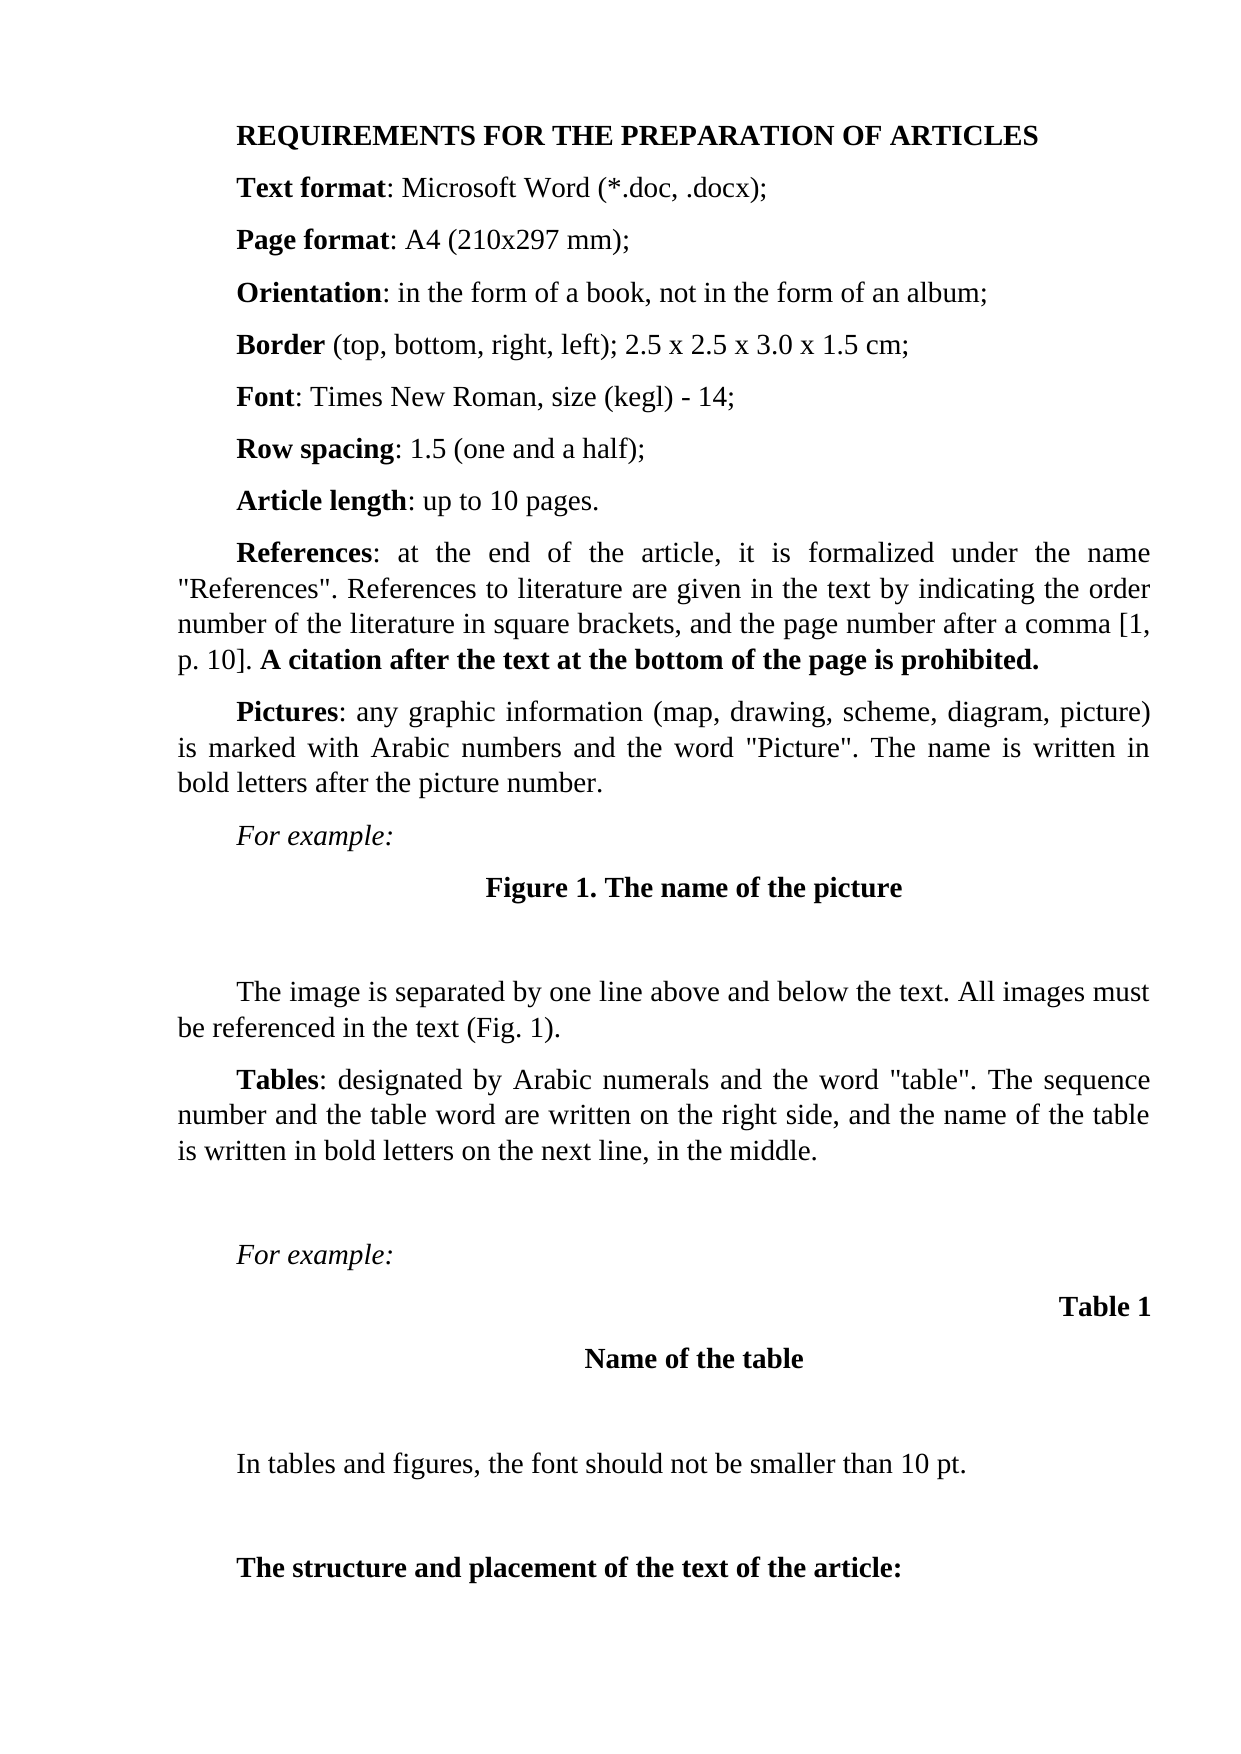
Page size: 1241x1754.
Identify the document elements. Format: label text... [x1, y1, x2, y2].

text Font: Times New Roman, size (kegl) - 14; [177, 379, 1152, 413]
text Figure 1. The name of the picture [177, 870, 1152, 903]
text References: at the end of the article, it is formalized under the name "References". References to literature are given in the text by indicating the order number of the literature in square brackets, and the page number after a comma [1, p. 10]. A citation after the text at the bottom of the page is prohibited. [177, 536, 1152, 676]
text For example: [177, 1237, 1152, 1271]
text Article length: up to 10 pages. [177, 483, 1152, 517]
text Page format: A4 (210x297 mm); [177, 222, 1152, 256]
text Orientation: in the form of a book, not in the form of an album; [177, 275, 1152, 308]
text Pictures: any graphic information (map, drawing, scheme, diagram, picture) is marked with Arabic numbers and the word "Picture". The name is written in bold letters after the picture number. [177, 694, 1152, 799]
text The structure and placement of the text of the article: [177, 1550, 1152, 1584]
text Tables: designated by Arabic numerals and the word "table". The sequence number and the table word are written on the right side, and the name of the table is written in bold letters on the next line, in the middle. [177, 1062, 1152, 1166]
text In tables and figures, the font should not be smaller than 10 pt. [177, 1446, 1152, 1479]
text Row spacing: 1.5 (one and a half); [177, 431, 1152, 465]
text Border (top, bottom, right, left); 2.5 x 2.5 x 3.0 x 1.5 cm; [177, 327, 1152, 360]
text Text format: Microsoft Word (*.doc, .docx); [177, 170, 1152, 204]
text The image is separated by one line above and below the text. All images must be referenced in the text (Fig. 1). [177, 974, 1152, 1043]
text Table 1 [177, 1289, 1152, 1323]
text Name of the table [177, 1342, 1152, 1375]
text REQUIREMENTS FOR THE PREPARATION OF ARTICLES [177, 118, 1152, 152]
text For example: [177, 818, 1152, 851]
